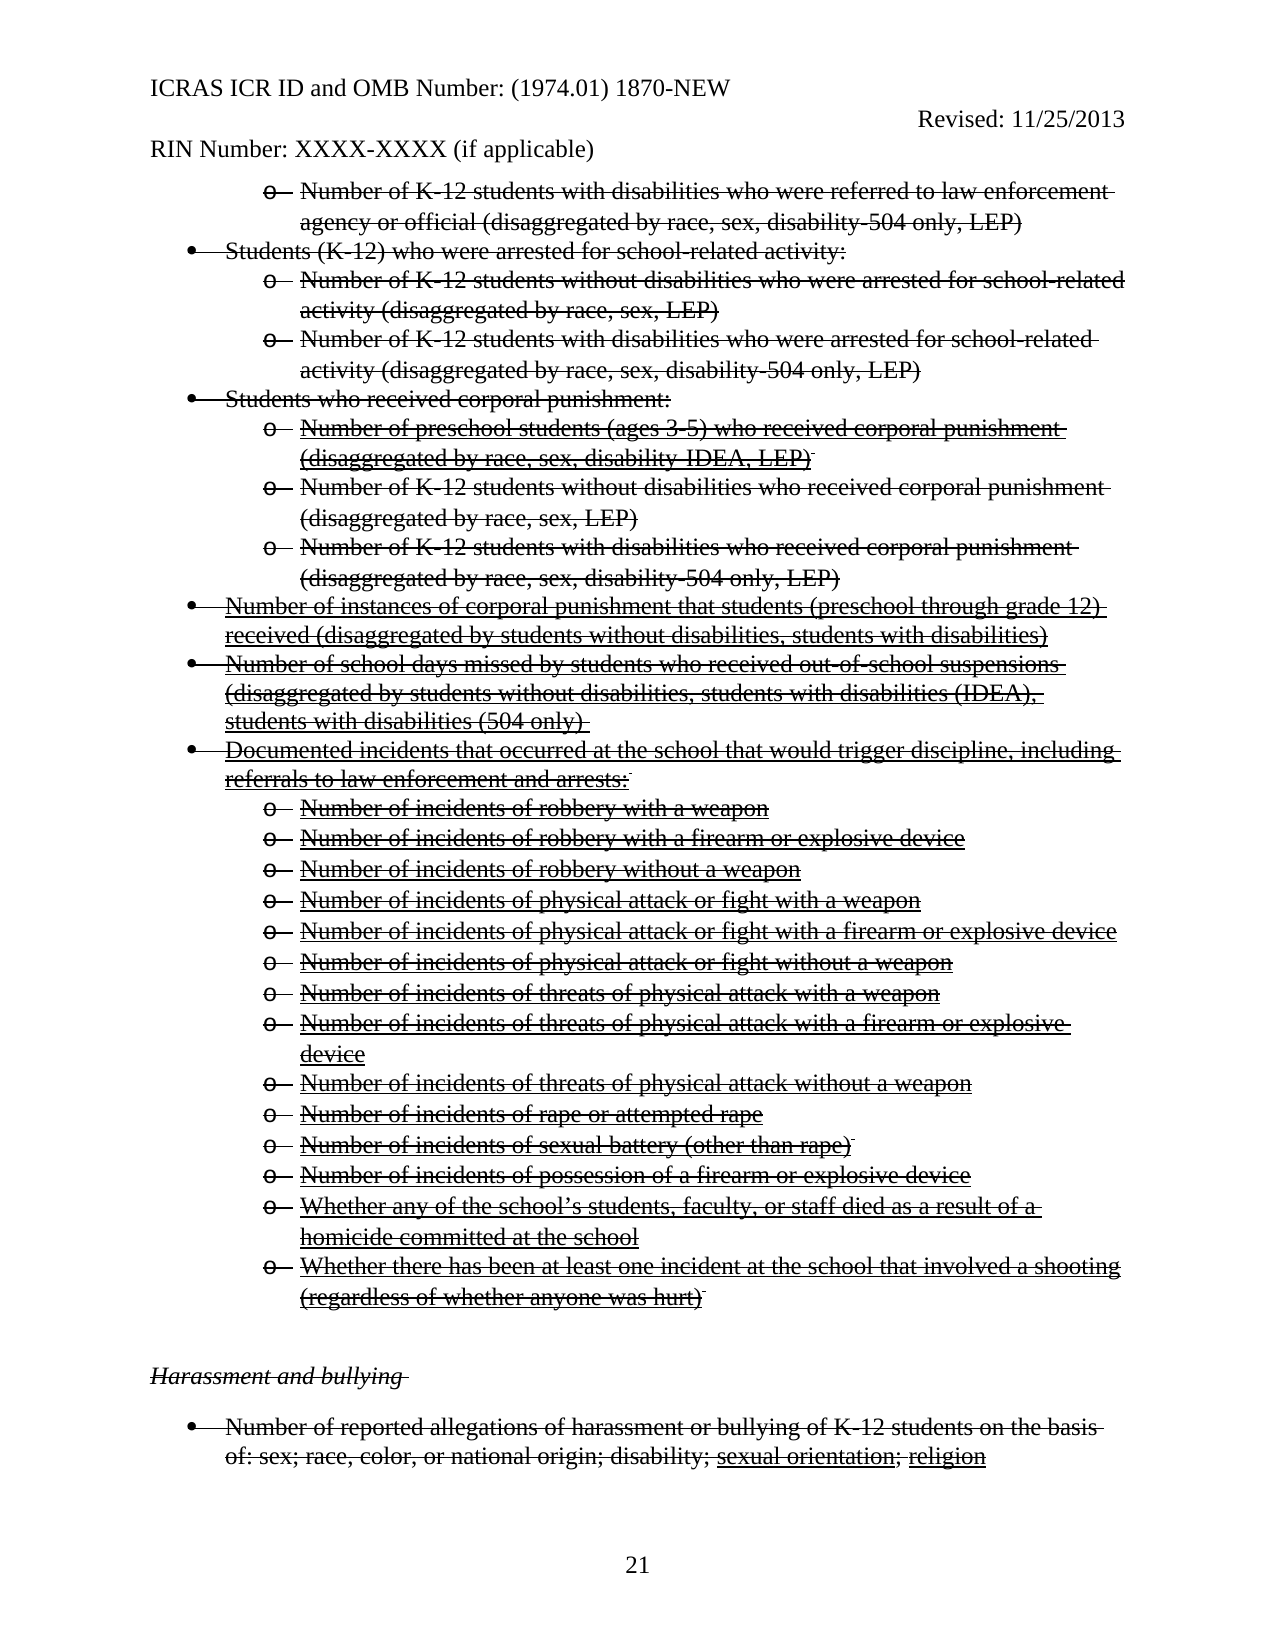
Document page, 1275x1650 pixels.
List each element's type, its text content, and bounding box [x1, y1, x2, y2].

list Number of incidents of robbery without a weapon [262, 854, 1125, 885]
list Number of incidents of threats of physical attack with a firearm or explosive device [262, 1008, 1125, 1068]
list Number of preschool students (ages 3-5) who received corporal punishment (disaggregated by race, sex, disability-IDEA, LEP) [262, 413, 1125, 472]
list Number of instances of corporal punishment that students (preschool through grade 12) received (disaggregated by students without disabilities, students with disabilities) [187, 591, 1125, 649]
list Number of incidents of robbery with a weapon [262, 793, 1125, 823]
list Whether there has been at least one incident at the school that involved a shooting (regardless of whether anyone was hurt) [262, 1251, 1125, 1311]
list Number of K-12 students without disabilities who were arrested for school-related activity (disaggregated by race, sex, LEP) [262, 265, 1125, 324]
list Students (K-12) who were arrested for school-related activity: [187, 236, 1125, 265]
list Documented incidents that occurred at the school that would trigger discipline, including referrals to law enforcement and arrests: [187, 735, 1125, 793]
list Number of reported allegations of harassment or bullying of K-12 students on the basis of: sex; race, color, or national origin; disability; sexual orientation; religion [187, 1412, 1125, 1470]
list Number of K-12 students with disabilities who were referred to law enforcement agency or official (disaggregated by race, sex, disability-504 only, LEP) [262, 176, 1125, 236]
list Students who received corporal punishment: [187, 384, 1125, 413]
list Number of incidents of rape or attempted rape [262, 1099, 1125, 1130]
list Number of incidents of threats of physical attack without a weapon [262, 1068, 1125, 1099]
list Number of incidents of sexual battery (other than rape) [262, 1130, 1125, 1161]
list Number of incidents of possession of a firearm or explosive device [262, 1161, 1125, 1191]
list Number of incidents of robbery with a firearm or explosive device [262, 823, 1125, 854]
list Number of incidents of physical attack or fight with a firearm or explosive device [262, 916, 1125, 947]
list Number of K-12 students without disabilities who received corporal punishment (disaggregated by race, sex, LEP) [262, 472, 1125, 532]
list Number of school days missed by students who received out-of-school suspensions (disaggregated by students without disabilities, students with disabilities (IDEA), students with disabilities (504 only) [187, 649, 1125, 735]
list Number of incidents of threats of physical attack with a weapon [262, 978, 1125, 1008]
list Number of incidents of physical attack or fight without a weapon [262, 947, 1125, 978]
list Number of K-12 students with disabilities who received corporal punishment (disaggregated by race, sex, disability-504 only, LEP) [262, 532, 1125, 591]
text Harassment and bullying [150, 1361, 1125, 1390]
list Number of K-12 students with disabilities who were arrested for school-related activity (disaggregated by race, sex, disability-504 only, LEP) [262, 324, 1125, 384]
list Number of incidents of physical attack or fight with a weapon [262, 885, 1125, 916]
list Whether any of the school’s students, faculty, or staff died as a result of a homicide committed at the school [262, 1191, 1125, 1251]
